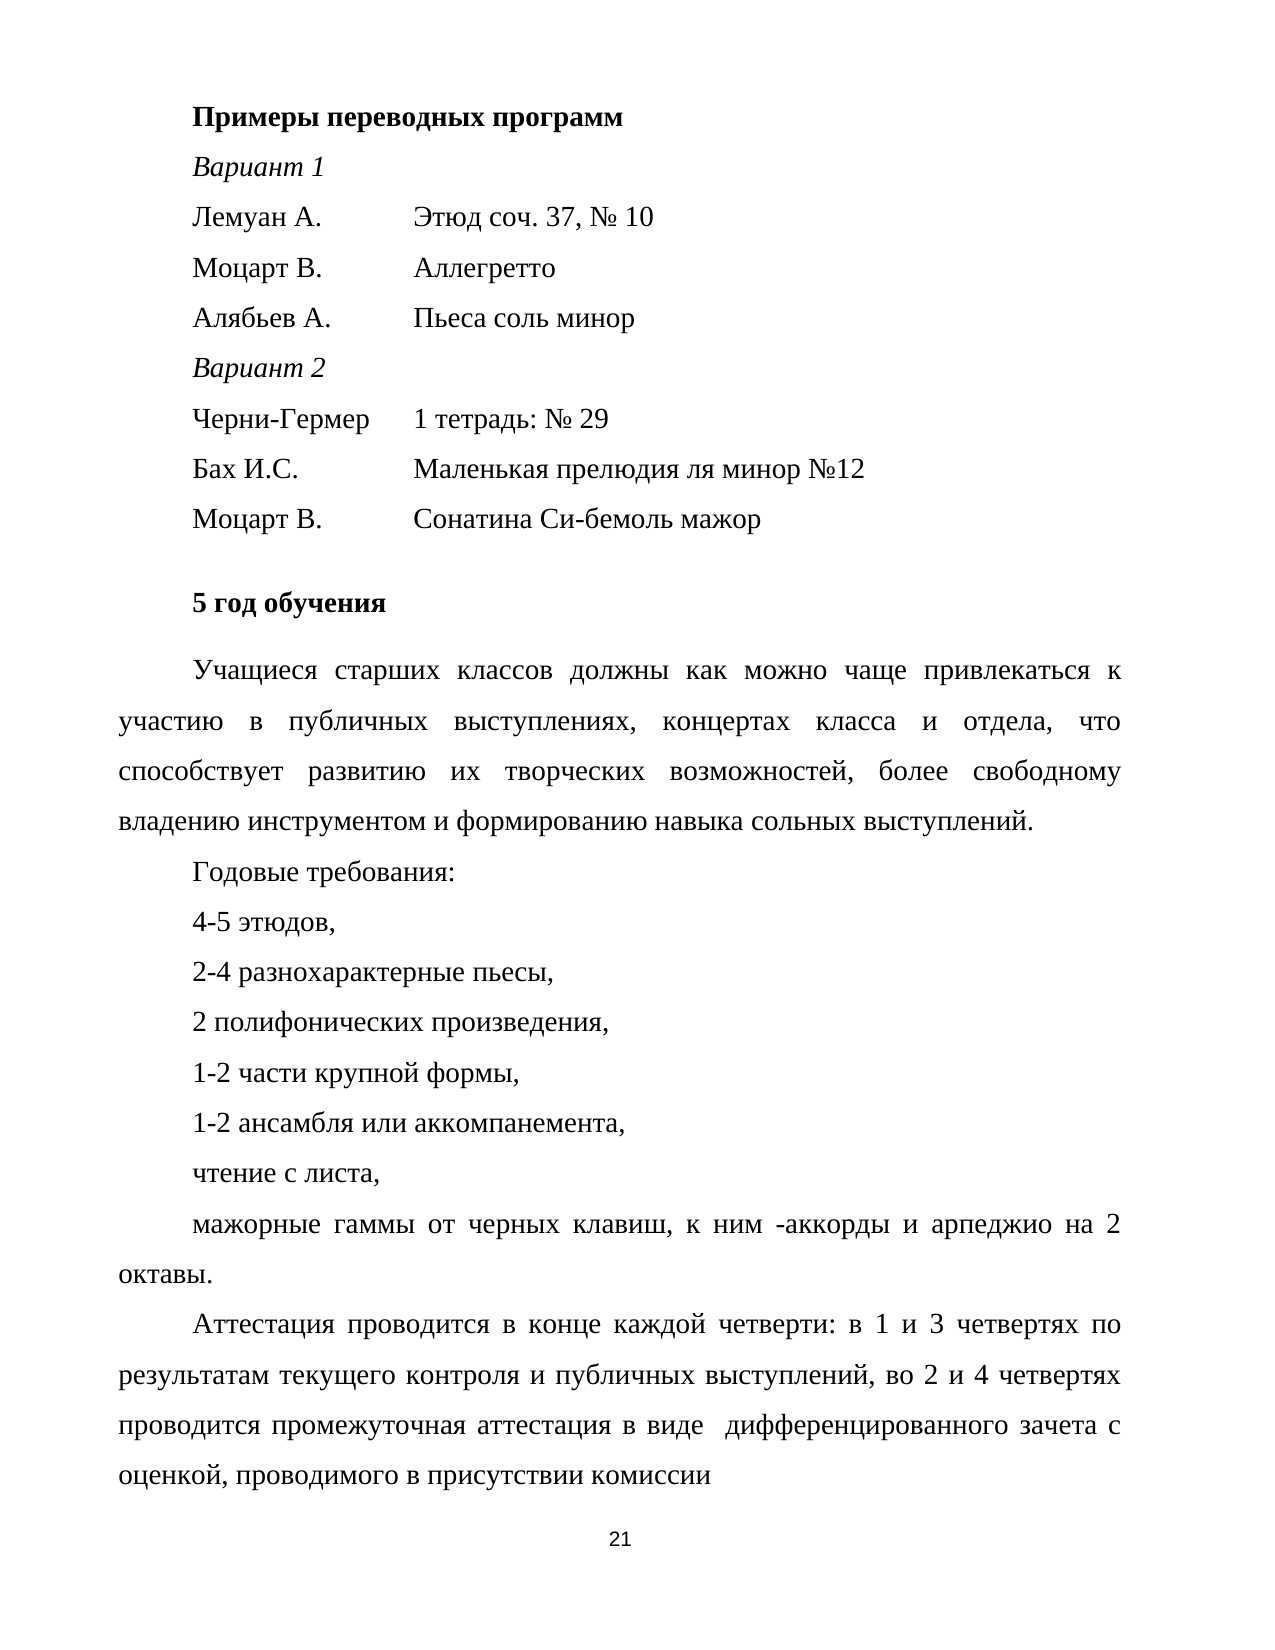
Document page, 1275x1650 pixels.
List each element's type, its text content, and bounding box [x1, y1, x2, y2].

text Черни-Гермер 1 тетрадь: № 29 [118, 401, 1122, 434]
text чтение с листа, [118, 1156, 1122, 1189]
text Учащиеся старших классов должны как можно чаще привлекаться к участию в публичных выступлениях, концертах класса и отдела, что способствует развитию их творческих возможностей, более свободному владению инструментом и формированию навыка сольных выступлений. [118, 652, 1122, 837]
text Алябьев А. Пьеса соль минор [118, 300, 1122, 334]
text Моцарт В. Сонатина Си-бемоль мажор [118, 501, 1122, 535]
text 2-4 разнохарактерные пьесы, [118, 954, 1122, 988]
text 1-2 части крупной формы, [118, 1055, 1122, 1088]
text Примеры переводных программ [118, 99, 1122, 132]
text 1-2 ансамбля или аккомпанемента, [118, 1105, 1122, 1139]
text Моцарт В. Аллегретто [118, 250, 1122, 283]
text 5 год обучения [118, 585, 1122, 619]
text Годовые требования: [118, 854, 1122, 887]
text Вариант 1 [118, 149, 1122, 183]
text Аттестация проводится в конце каждой четверти: в 1 и 3 четвертях по результатам текущего контроля и публичных выступлений, во 2 и 4 четвертях проводится промежуточная аттестация в виде дифференцированного зачета с оценкой, проводимого в присутствии комиссии [118, 1306, 1122, 1491]
text 2 полифонических произведения, [118, 1004, 1122, 1038]
text Вариант 2 [118, 351, 1122, 384]
text 4-5 этюдов, [118, 904, 1122, 937]
text мажорные гаммы от черных клавиш, к ним -аккорды и арпеджио на 2 октавы. [118, 1206, 1122, 1290]
text Бах И.С. Маленькая прелюдия ля минор №12 [118, 451, 1122, 485]
text Лемуан А. Этюд соч. 37, № 10 [118, 199, 1122, 233]
